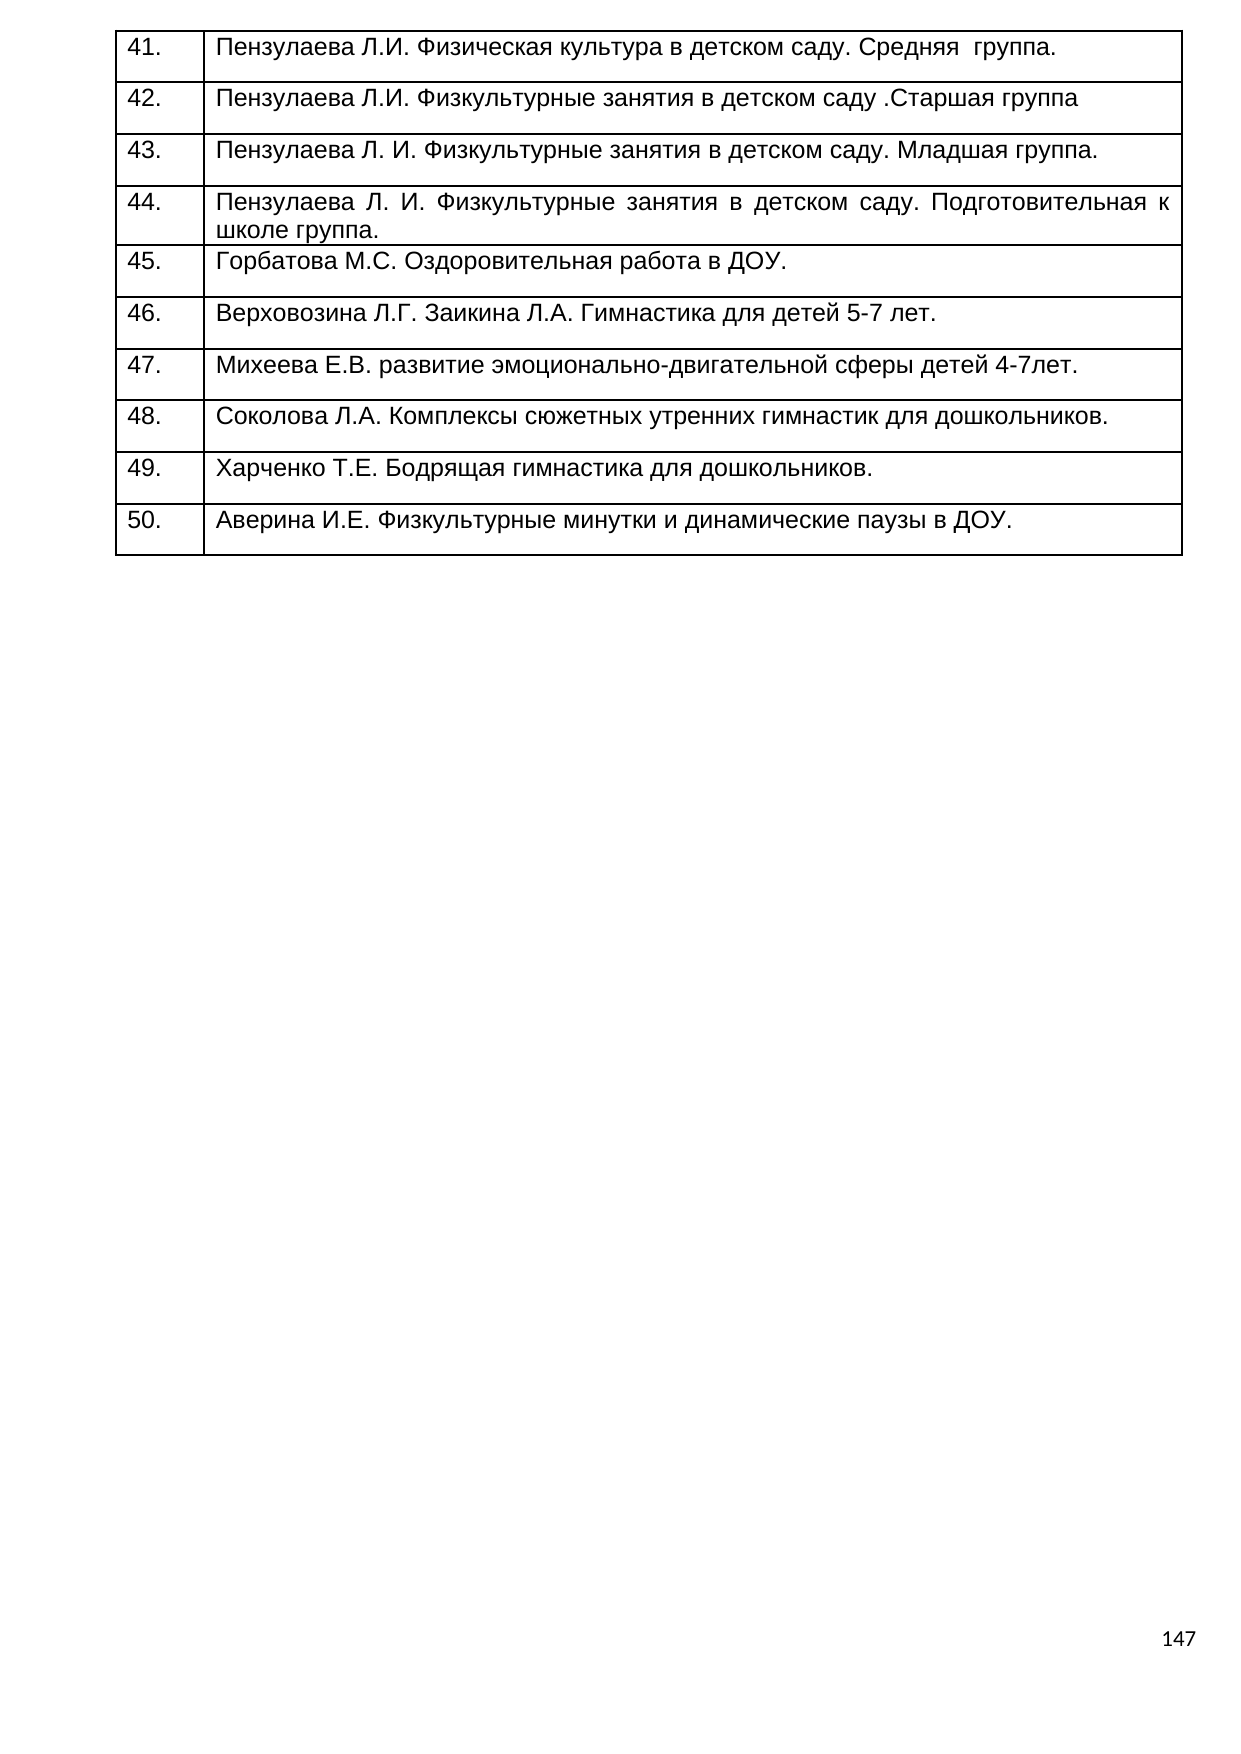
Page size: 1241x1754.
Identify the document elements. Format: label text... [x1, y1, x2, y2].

table_cell Пензулаева Л. И. Физкультурные занятия в детском саду. Младшая группа. [205, 135, 1181, 184]
table_cell Пензулаева Л. И. Физкультурные занятия в детском саду. Подготовительная к школе группа. [205, 187, 1181, 244]
table_cell 42. [117, 83, 203, 133]
table_cell 44. [117, 187, 203, 244]
table_cell 49. [117, 453, 203, 502]
table_cell 43. [117, 135, 203, 184]
table_cell Соколова Л.А. Комплексы сюжетных утренних гимнастик для дошкольников. [205, 401, 1181, 451]
table_cell Верховозина Л.Г. Заикина Л.А. Гимнастика для детей 5-7 лет. [205, 298, 1181, 347]
table_cell 50. [117, 505, 203, 554]
table_cell Горбатова М.С. Оздоровительная работа в ДОУ. [205, 246, 1181, 296]
table_cell Харченко Т.Е. Бодрящая гимнастика для дошкольников. [205, 453, 1181, 502]
table_cell Михеева Е.В. развитие эмоционально-двигательной сферы детей 4-7лет. [205, 350, 1181, 399]
table_cell 48. [117, 401, 203, 451]
table_cell Аверина И.Е. Физкультурные минутки и динамические паузы в ДОУ. [205, 505, 1181, 554]
table_cell 45. [117, 246, 203, 296]
table_cell Пензулаева Л.И. Физическая культура в детском саду. Средняя группа. [205, 32, 1181, 81]
table_cell 41. [117, 32, 203, 81]
table_cell 47. [117, 350, 203, 399]
table_cell Пензулаева Л.И. Физкультурные занятия в детском саду .Старшая группа [205, 83, 1181, 133]
table_cell 46. [117, 298, 203, 347]
